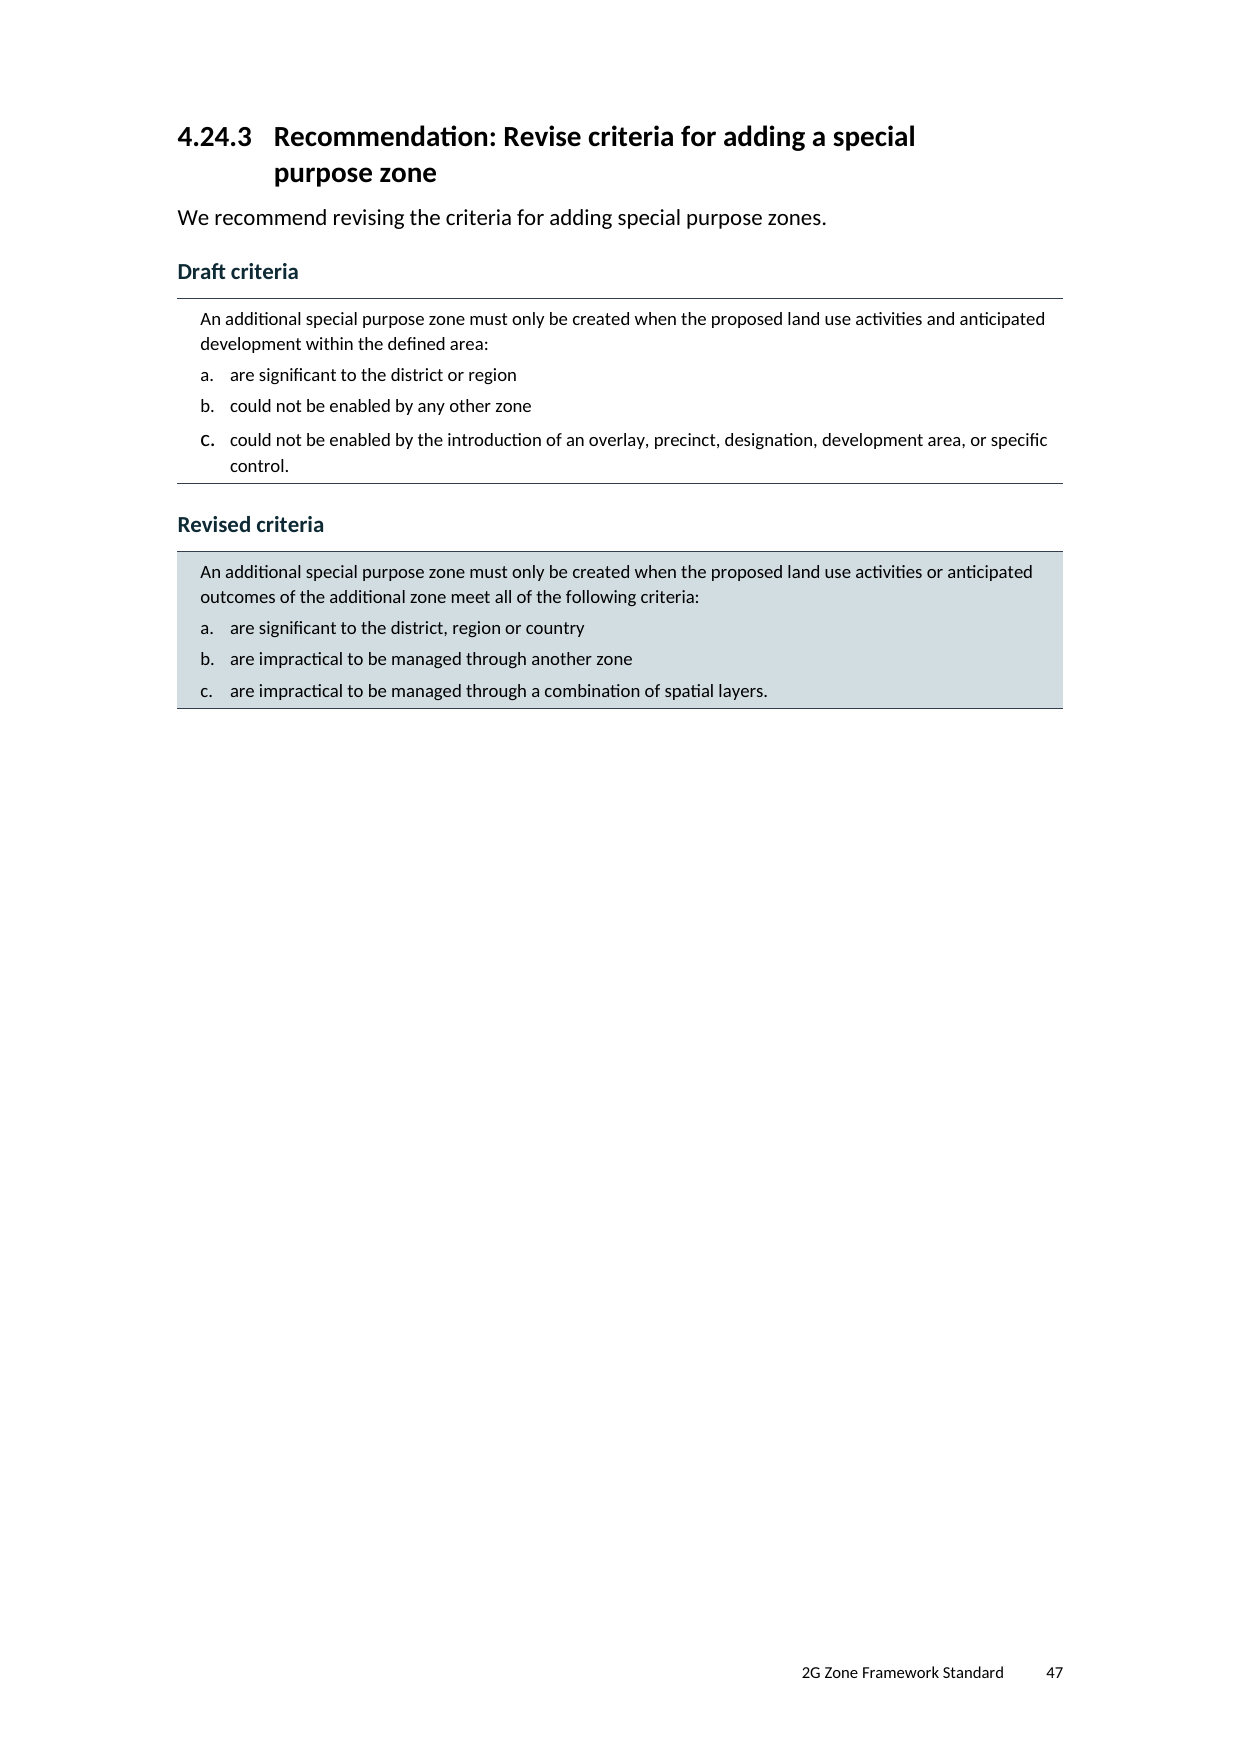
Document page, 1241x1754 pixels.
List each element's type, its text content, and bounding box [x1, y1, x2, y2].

subtitle Revised criteria [177, 509, 1063, 538]
table_header An additional special purpose zone must only be created when the proposed land use activities or anticipated outcomes of the additional zone meet all of the following criteria: are significant to the district, region or country are impractical to be managed through another zone are impractical to be managed through a combination of spatial layers. [177, 552, 1063, 708]
subtitle Recommendation: Revise criteria for adding a special purpose zone [177, 118, 1063, 189]
text We recommend revising the criteria for adding special purpose zones. [177, 202, 1063, 231]
table_header An additional special purpose zone must only be created when the proposed land use activities and anticipated development within the defined area: are significant to the district or region could not be enabled by any other zone could not be enabled by the introduction of an overlay, precinct, designation, development area, or specific control. [177, 299, 1063, 483]
subtitle Draft criteria [177, 256, 1063, 285]
